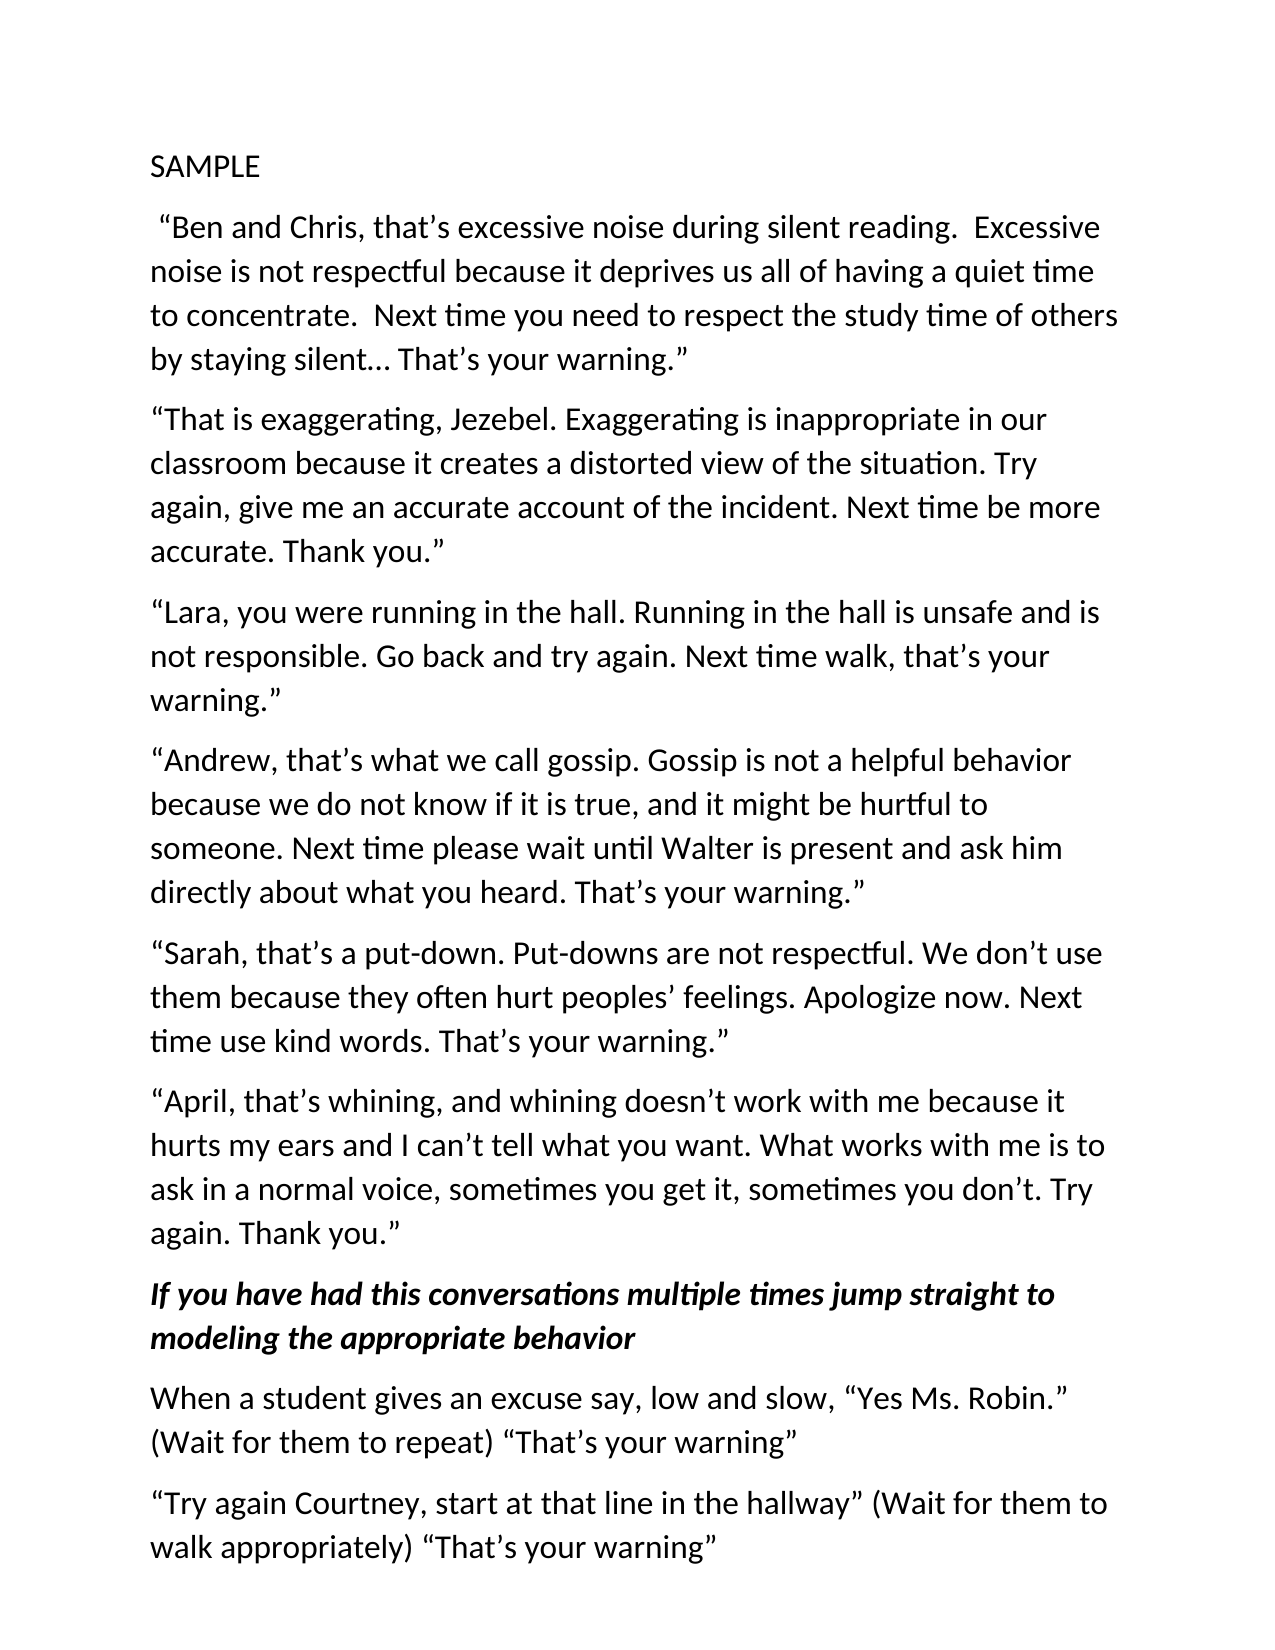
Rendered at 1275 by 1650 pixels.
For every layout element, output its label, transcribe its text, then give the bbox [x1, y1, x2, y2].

text If you have had this conversations multiple times jump straight to modeling the appropriate behavior [150, 1273, 1125, 1357]
text “Ben and Chris, that’s excessive noise during silent reading. Excessive noise is not respectful because it deprives us all of having a quiet time to concentrate. Next time you need to respect the study time of others by staying silent… That’s your warning.” [150, 206, 1125, 378]
text “Andrew, that’s what we call gossip. Gossip is not a helpful behavior because we do not know if it is true, and it might be hurtful to someone. Next time please wait until Walter is present and ask him directly about what you heard. That’s your warning.” [150, 739, 1125, 912]
text “April, that’s whining, and whining doesn’t work with me because it hurts my ears and I can’t tell what you want. What works with me is to ask in a normal voice, sometimes you get it, sometimes you don’t. Try again. Thank you.” [150, 1080, 1125, 1253]
text “Try again Courtney, start at that line in the hallway” (Wait for them to walk appropriately) “That’s your warning” [150, 1482, 1125, 1567]
text “Sarah, that’s a put-down. Put-downs are not respectful. We don’t use them because they often hurt peoples’ feelings. Apologize now. Next time use kind words. That’s your warning.” [150, 932, 1125, 1060]
text SAMPLE [150, 145, 1125, 186]
text When a student gives an excuse say, low and slow, “Yes Ms. Robin.” (Wait for them to repeat) “That’s your warning” [150, 1377, 1125, 1462]
text “Lara, you were running in the hall. Running in the hall is unsafe and is not responsible. Go back and try again. Next time walk, that’s your warning.” [150, 591, 1125, 719]
text “That is exaggerating, Jezebel. Exaggerating is inappropriate in our classroom because it creates a distorted view of the situation. Try again, give me an accurate account of the incident. Next time be more accurate. Thank you.” [150, 398, 1125, 571]
